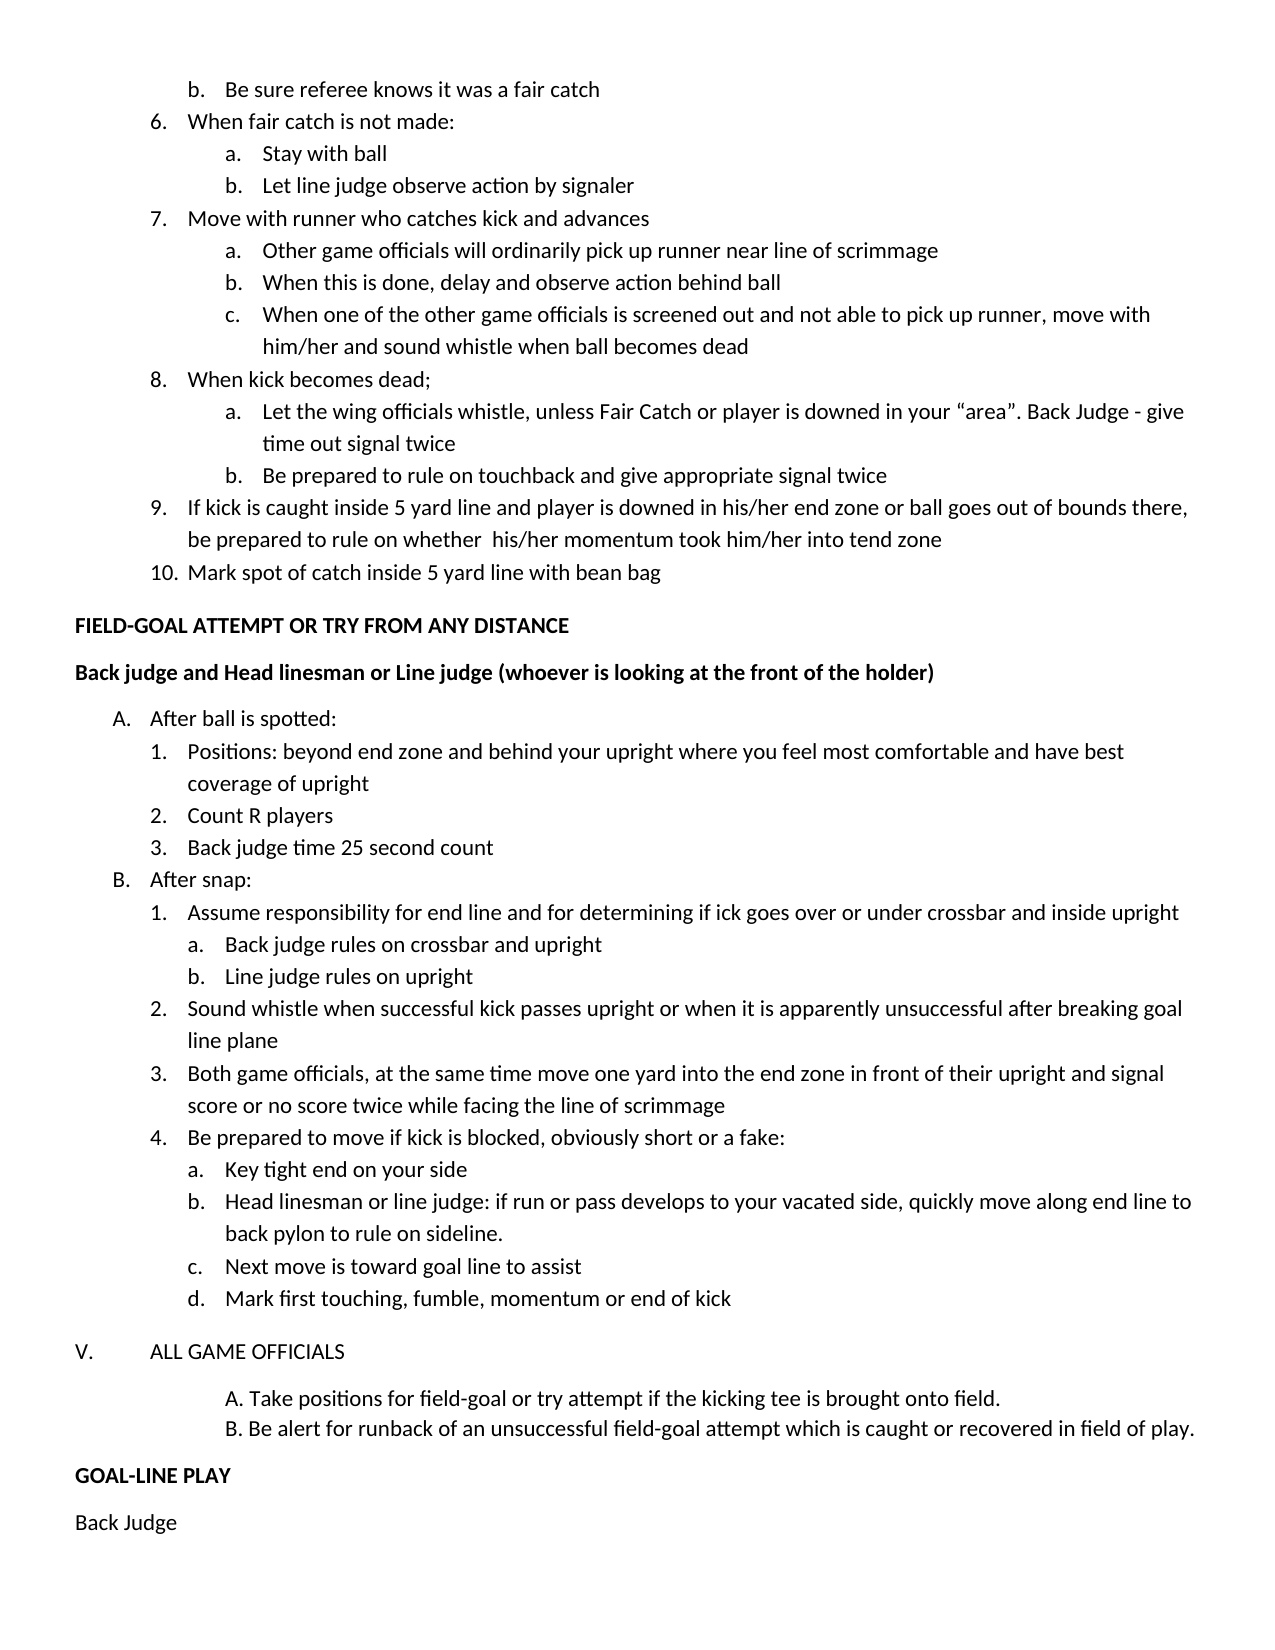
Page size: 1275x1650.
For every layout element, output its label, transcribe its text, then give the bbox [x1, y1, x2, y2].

list Be prepared to move if kick is blocked, obviously short or a fake: [150, 1123, 1200, 1151]
list If kick is caught inside 5 yard line and player is downed in his/her end zone or ball goes out of bounds there, be prepared to rule on whether his/her momentum took him/her into tend zone [150, 493, 1200, 554]
list Stay with ball [225, 139, 1200, 167]
text GOAL-LINE PLAY [75, 1461, 1200, 1489]
list Other game officials will ordinarily pick up runner near line of scrimmage [225, 236, 1200, 264]
list Be prepared to rule on touchback and give appropriate signal twice [225, 461, 1200, 489]
text Back Judge [75, 1508, 1200, 1536]
list Back judge rules on crossbar and upright [187, 930, 1200, 958]
list Back judge time 25 second count [150, 833, 1200, 861]
list Assume responsibility for end line and for determining if ick goes over or under crossbar and inside upright [150, 898, 1200, 926]
list Both game officials, at the same time move one yard into the end zone in front of their upright and signal score or no score twice while facing the line of scrimmage [150, 1059, 1200, 1119]
list A. Take positions for field-goal or try attempt if the kicking tee is brought onto field. [225, 1384, 1200, 1412]
list When kick becomes dead; [150, 365, 1200, 393]
list Head linesman or line judge: if run or pass develops to your vacated side, quickly move along end line to back pylon to rule on sideline. [187, 1187, 1200, 1248]
list When one of the other game officials is screened out and not able to pick up runner, move with him/her and sound whistle when ball becomes dead [225, 300, 1200, 361]
list Let the wing officials whistle, unless Fair Catch or player is downed in your “area”. Back Judge - give time out signal twice [225, 397, 1200, 457]
list Count R players [150, 801, 1200, 829]
text FIELD-GOAL ATTEMPT OR TRY FROM ANY DISTANCE [75, 611, 1200, 639]
list After ball is spotted: [112, 704, 1200, 733]
list Key tight end on your side [187, 1155, 1200, 1183]
list Mark first touching, fumble, momentum or end of kick [187, 1284, 1200, 1312]
list Move with runner who catches kick and advances [150, 204, 1200, 232]
list Be sure referee knows it was a fair catch [187, 75, 1200, 103]
list When fair catch is not made: [150, 107, 1200, 135]
list Let line judge observe action by signaler [225, 172, 1200, 199]
list Line judge rules on upright [187, 962, 1200, 990]
list Positions: beyond end zone and behind your upright where you feel most comfortable and have best coverage of upright [150, 737, 1200, 797]
list B. Be alert for runback of an unsuccessful field-goal attempt which is caught or recovered in field of play. [225, 1414, 1200, 1442]
list After snap: [112, 866, 1200, 893]
text V. ALL GAME OFFICIALS [75, 1337, 1200, 1365]
list Mark spot of catch inside 5 yard line with bean bag [150, 558, 1200, 586]
list When this is done, delay and observe action behind ball [225, 268, 1200, 296]
list Sound whistle when successful kick passes upright or when it is apparently unsuccessful after breaking goal line plane [150, 994, 1200, 1054]
list Next move is toward goal line to assist [187, 1252, 1200, 1280]
text Back judge and Head linesman or Line judge (whoever is looking at the front of the holder) [75, 658, 1200, 686]
